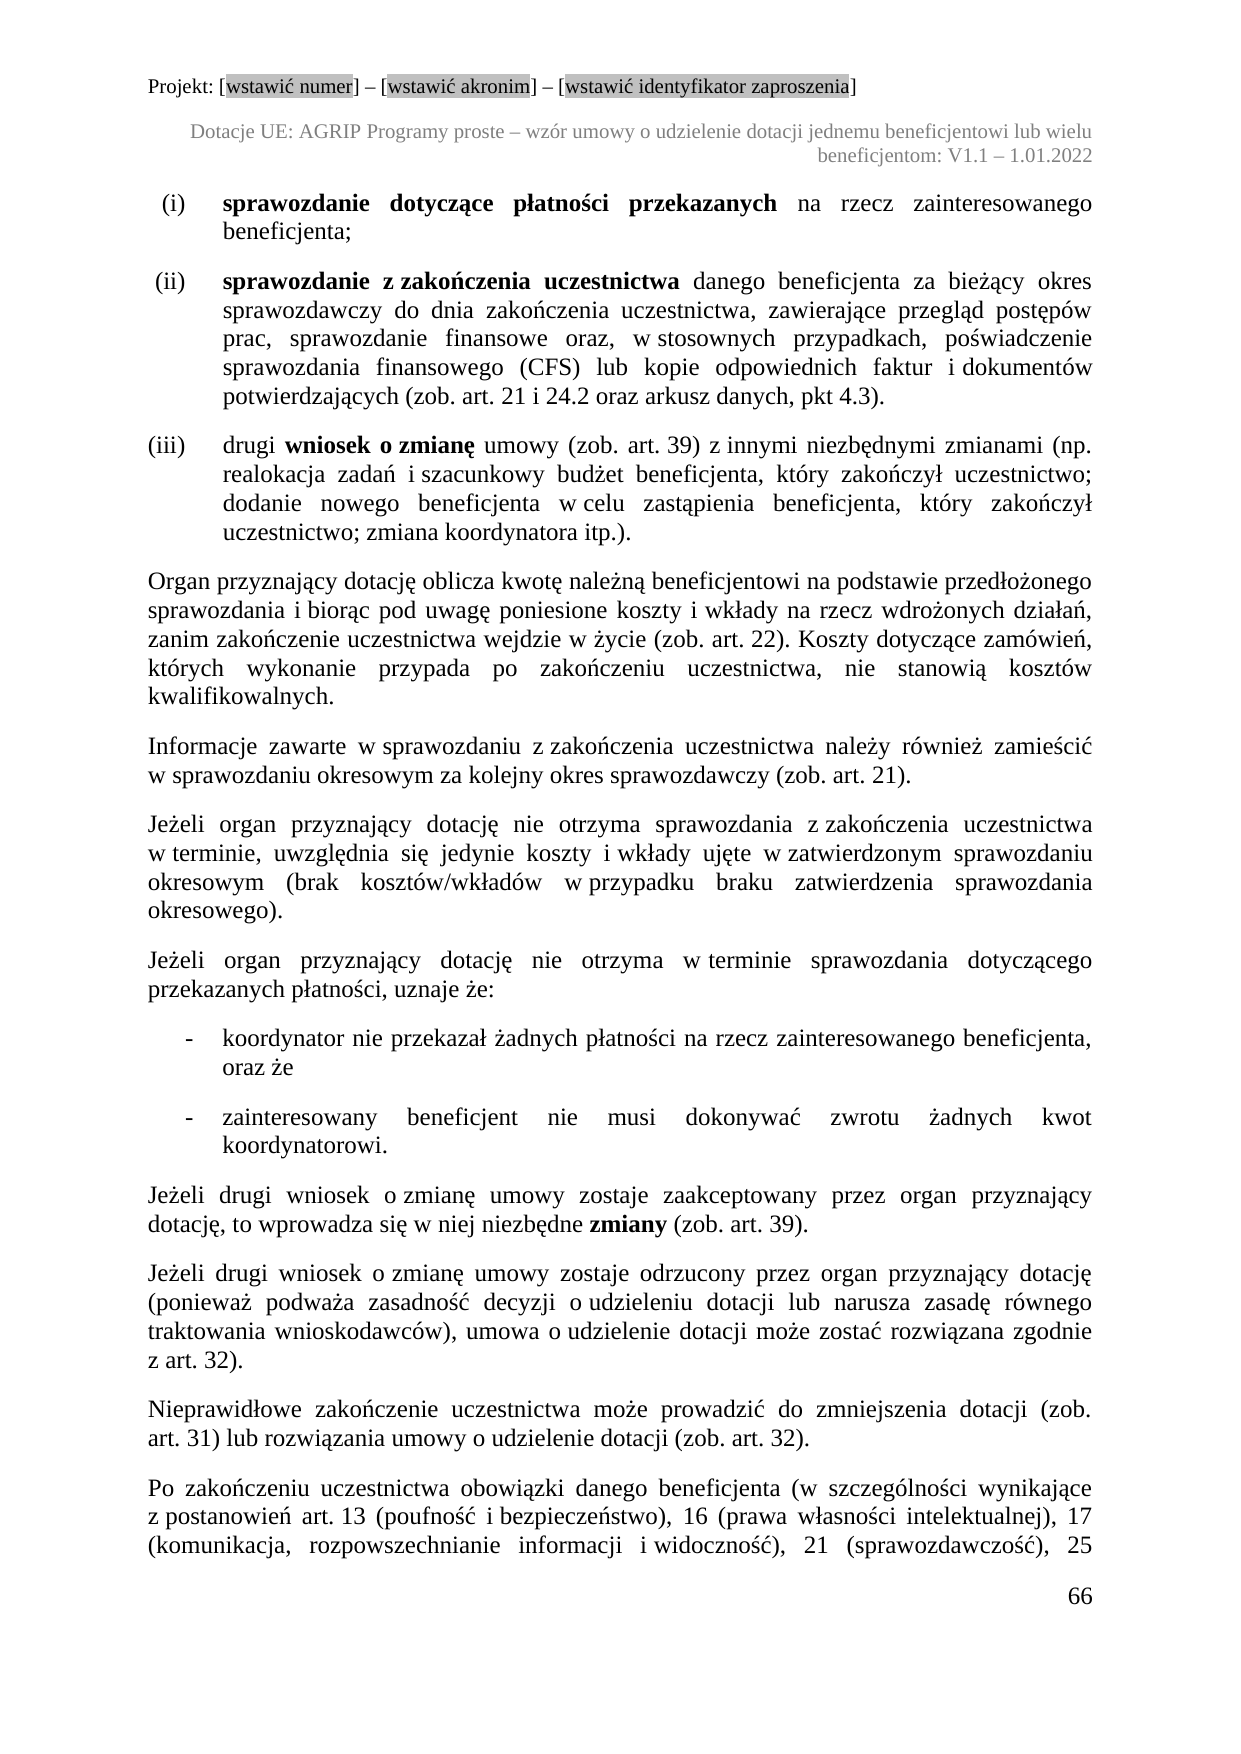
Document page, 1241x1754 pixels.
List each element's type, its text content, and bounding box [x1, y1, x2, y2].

text Nieprawidłowe zakończenie uczestnictwa może prowadzić do zmniejszenia dotacji (zob. art. 31) lub rozwiązania umowy o udzielenie dotacji (zob. art. 32). [148, 1394, 1092, 1452]
list koordynator nie przekazał żadnych płatności na rzecz zainteresowanego beneficjenta, oraz że [185, 1023, 1092, 1081]
list sprawozdanie z zakończenia uczestnictwa danego beneficjenta za bieżący okres sprawozdawczy do dnia zakończenia uczestnictwa, zawierające przegląd postępów prac, sprawozdanie finansowe oraz, w stosownych przypadkach, poświadczenie sprawozdania finansowego (CFS) lub kopie odpowiednich faktur i dokumentów potwierdzających (zob. art. 21 i 24.2 oraz arkusz danych, pkt 4.3). [185, 266, 1092, 410]
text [148, 1473, 1092, 1559]
text Jeżeli drugi wniosek o zmianę umowy zostaje zaakceptowany przez organ przyznający dotację, to wprowadza się w niej niezbędne zmiany (zob. art. 39). [148, 1180, 1092, 1238]
text Jeżeli organ przyznający dotację nie otrzyma sprawozdania z zakończenia uczestnictwa w terminie, uwzględnia się jedynie koszty i wkłady ujęte w zatwierdzonym sprawozdaniu okresowym (brak kosztów/wkładów w przypadku braku zatwierdzenia sprawozdania okresowego). [148, 809, 1092, 924]
list zainteresowany beneficjent nie musi dokonywać zwrotu żadnych kwot koordynatorowi. [185, 1102, 1092, 1159]
text Jeżeli drugi wniosek o zmianę umowy zostaje odrzucony przez organ przyznający dotację (ponieważ podważa zasadność decyzji o udzieleniu dotacji lub narusza zasadę równego traktowania wnioskodawców), umowa o udzielenie dotacji może zostać rozwiązana zgodnie z art. 32). [148, 1258, 1092, 1373]
text Organ przyznający dotację oblicza kwotę należną beneficjentowi na podstawie przedłożonego sprawozdania i biorąc pod uwagę poniesione koszty i wkłady na rzecz wdrożonych działań, zanim zakończenie uczestnictwa wejdzie w życie (zob. art. 22). Koszty dotyczące zamówień, których wykonanie przypada po zakończeniu uczestnictwa, nie stanowią kosztów kwalifikowalnych. [148, 566, 1092, 710]
text Informacje zawarte w sprawozdaniu z zakończenia uczestnictwa należy również zamieścić w sprawozdaniu okresowym za kolejny okres sprawozdawczy (zob. art. 21). [148, 731, 1092, 788]
list drugi wniosek o zmianę umowy (zob. art. 39) z innymi niezbędnymi zmianami (np. realokacja zadań i szacunkowy budżet beneficjenta, który zakończył uczestnictwo; dodanie nowego beneficjenta w celu zastąpienia beneficjenta, który zakończył uczestnictwo; zmiana koordynatora itp.). [185, 431, 1092, 546]
list sprawozdanie dotyczące płatności przekazanych na rzecz zainteresowanego beneficjenta; [185, 188, 1092, 245]
text Jeżeli organ przyznający dotację nie otrzyma w terminie sprawozdania dotyczącego przekazanych płatności, uznaje że: [148, 945, 1092, 1003]
